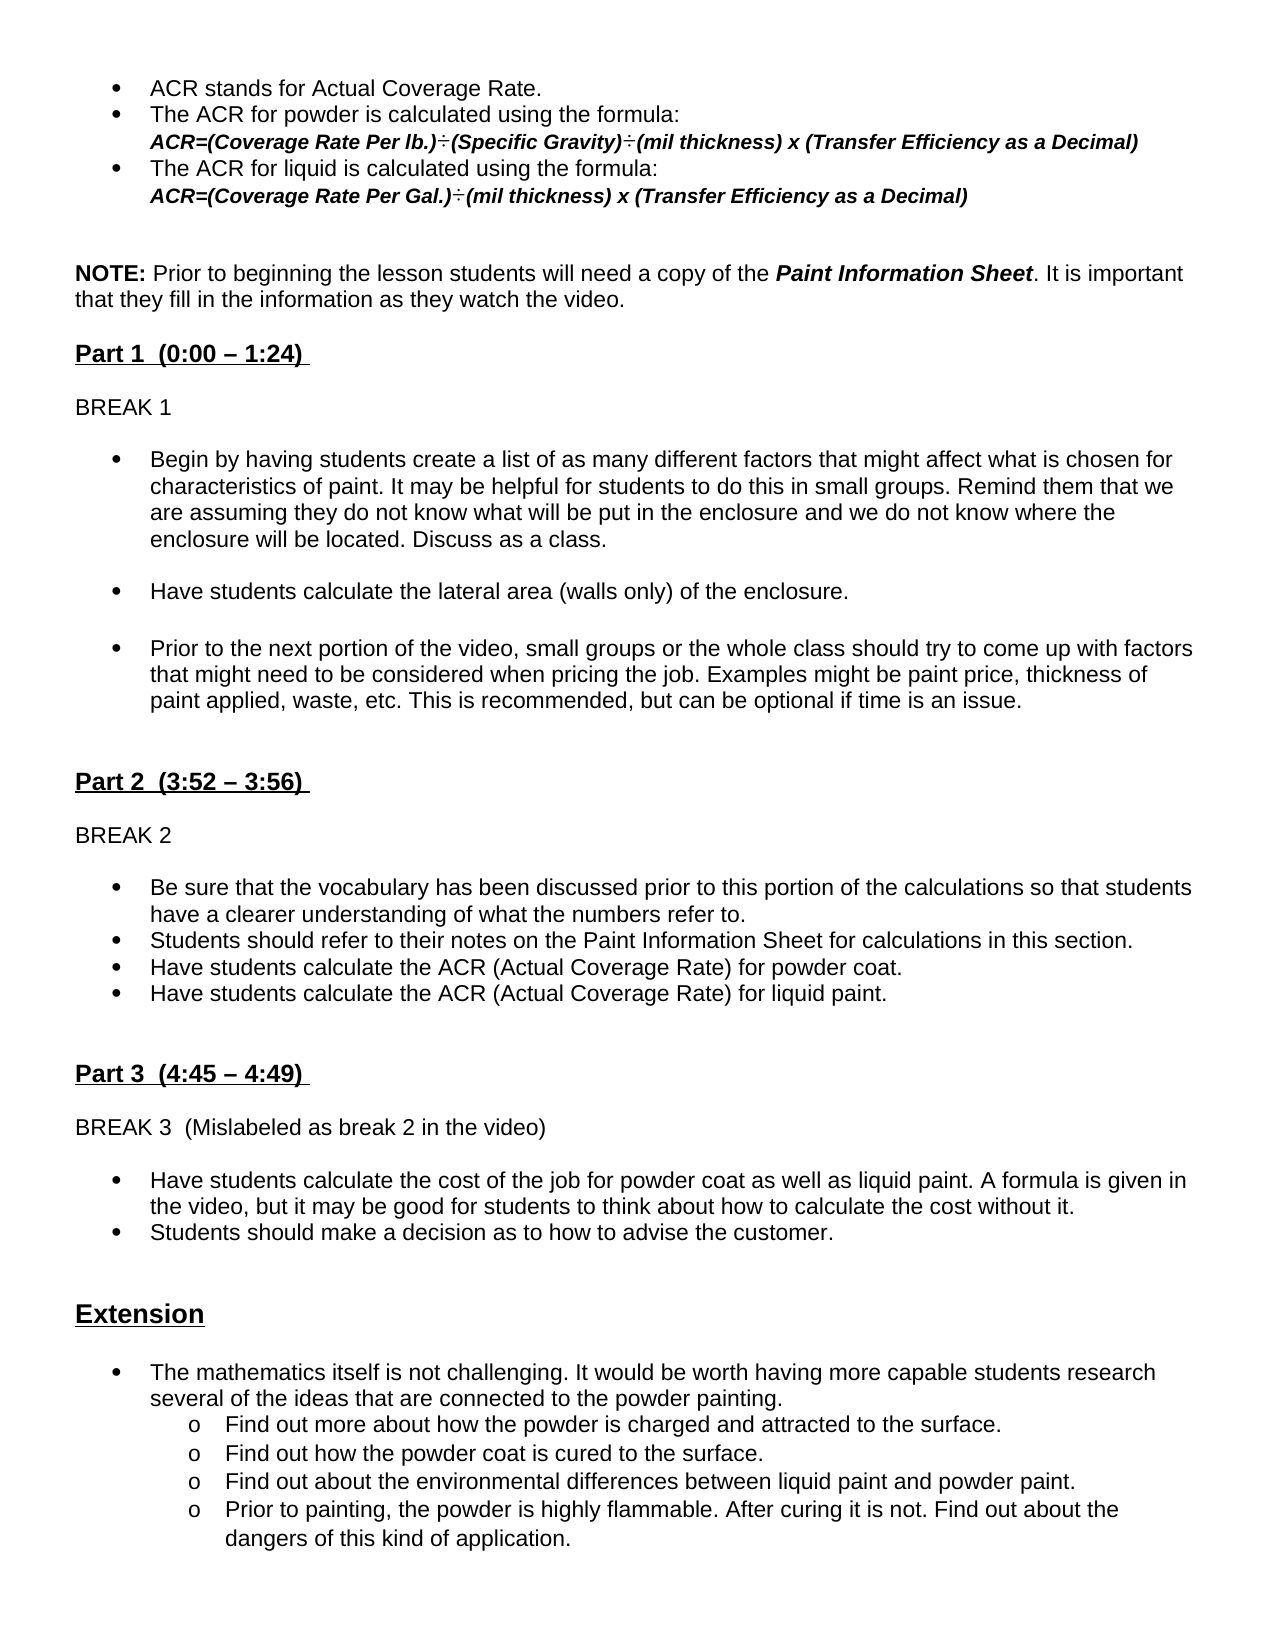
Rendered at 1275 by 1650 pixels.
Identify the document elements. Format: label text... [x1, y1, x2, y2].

list Have students calculate the cost of the job for powder coat as well as liquid paint. A formula is given in the video, but it may be good for students to think about how to calculate the cost without it. [112, 1167, 1200, 1219]
list The mathematics itself is not challenging. It would be worth having more capable students research several of the ideas that are connected to the powder painting. [112, 1358, 1200, 1411]
list Prior to painting, the powder is highly flammable. After curing it is not. Find out about the dangers of this kind of application. [187, 1496, 1200, 1551]
list The ACR for powder is calculated using the formula: [112, 101, 1200, 128]
text Part 1 (0:00 – 1:24) [75, 339, 1200, 367]
list Have students calculate the ACR (Actual Coverage Rate) for liquid paint. [112, 980, 1200, 1006]
text BREAK 2 [75, 822, 1200, 848]
list Find out how the powder coat is cured to the surface. [187, 1439, 1200, 1468]
list Find out more about how the powder is charged and attracted to the surface. [187, 1411, 1200, 1439]
text Part 3 (4:45 – 4:49) [75, 1059, 1200, 1088]
text Extension [75, 1298, 1200, 1330]
list Prior to the next portion of the video, small groups or the whole class should try to come up with factors that might need to be considered when pricing the job. Examples might be paint price, thickness of paint applied, waste, etc. This is recommended, but can be optional if time is an issue. [112, 635, 1200, 714]
list Have students calculate the ACR (Actual Coverage Rate) for powder coat. [112, 953, 1200, 980]
list Find out about the environmental differences between liquid paint and powder paint. [187, 1468, 1200, 1496]
text NOTE: Prior to beginning the lesson students will need a copy of the Paint Information Sheet. It is important that they fill in the information as they watch the video. [75, 259, 1200, 312]
text BREAK 1 [75, 394, 1200, 420]
list Have students calculate the lateral area (walls only) of the enclosure. [112, 578, 1200, 604]
list ACR=(Coverage Rate Per Gal.)(mil thickness) x (Transfer Efficiency as a Decimal) [150, 182, 1200, 209]
list Students should refer to their notes on the Paint Information Sheet for calculations in this section. [112, 927, 1200, 953]
list The ACR for liquid is calculated using the formula: [112, 155, 1200, 182]
text BREAK 3 (Mislabeled as break 2 in the video) [75, 1114, 1200, 1140]
list ACR=(Coverage Rate Per lb.)(Specific Gravity)(mil thickness) x (Transfer Efficiency as a Decimal) [150, 128, 1200, 155]
list ACR stands for Actual Coverage Rate. [112, 75, 1200, 101]
list Students should make a decision as to how to advise the customer. [112, 1219, 1200, 1246]
list Begin by having students create a list of as many different factors that might affect what is chosen for characteristics of paint. It may be helpful for students to do this in small groups. Remind them that we are assuming they do not know what will be put in the enclosure and we do not know where the enclosure will be located. Discuss as a class. [112, 446, 1200, 552]
list Be sure that the vocabulary has been discussed prior to this portion of the calculations so that students have a clearer understanding of what the numbers refer to. [112, 874, 1200, 927]
text Part 2 (3:52 – 3:56) [75, 767, 1200, 795]
